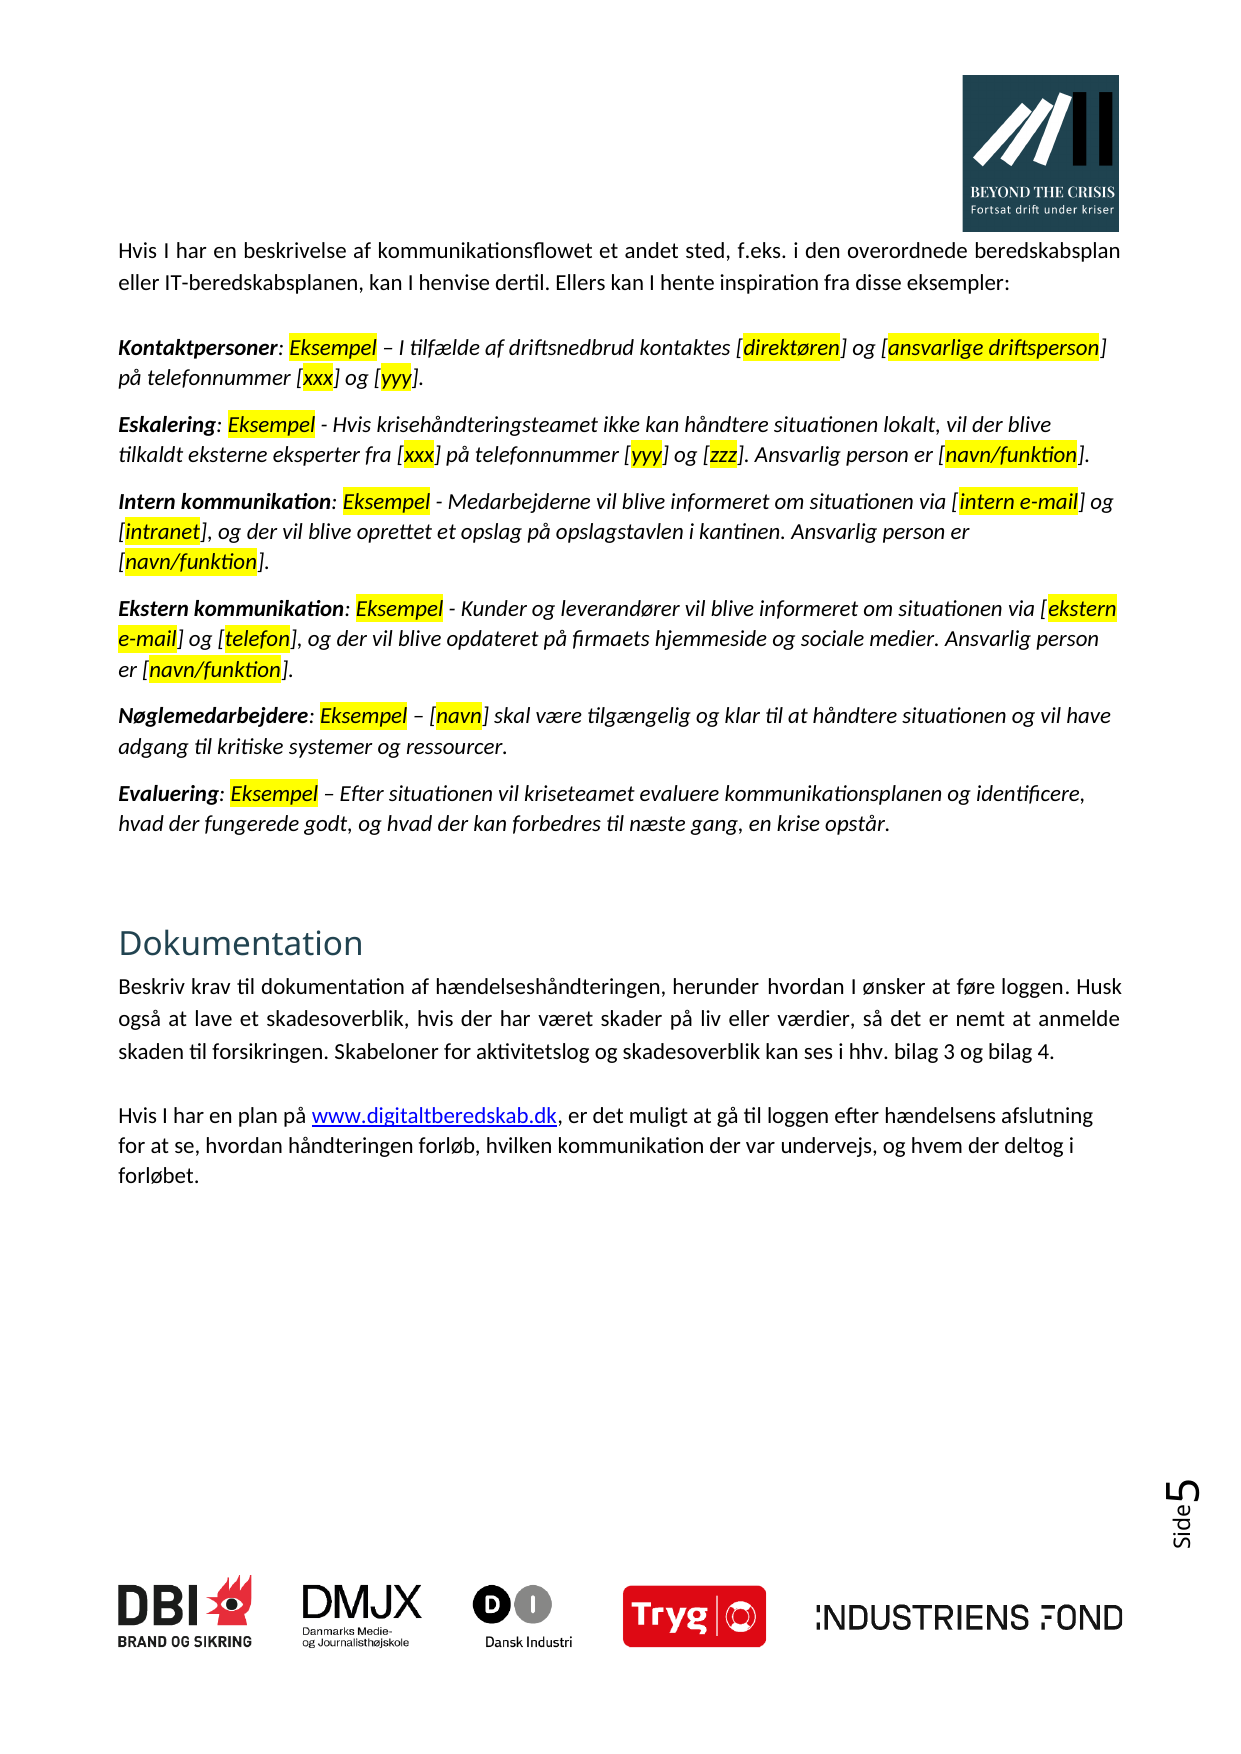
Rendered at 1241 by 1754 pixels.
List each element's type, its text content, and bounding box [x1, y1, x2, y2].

picture [962, 75, 1119, 232]
text Beskriv krav til dokumentation af hændelseshåndteringen, herunder hvordan I ønsker at føre loggen. Husk også at lave et skadesoverblik, hvis der har været skader på liv eller værdier, så det er nemt at anmelde skaden til forsikringen. Skabeloner for aktivitetslog og skadesoverblik kan ses i hhv. bilag 3 og bilag 4. [118, 972, 1122, 1065]
text Evaluering: Eksempel – Efter situationen vil kriseteamet evaluere kommunikationsplanen og identificere, hvad der fungerede godt, og hvad der kan forbedres til næste gang, en krise opstår. [118, 779, 1122, 837]
text Intern kommunikation: Eksempel - Medarbejderne vil blive informeret om situationen via [intern e-mail] og [intranet], og der vil blive oprettet et opslag på opslagstavlen i kantinen. Ansvarlig person er [navn/funktion]. [118, 487, 1122, 576]
text Hvis I har en beskrivelse af kommunikationsflowet et andet sted, f.eks. i den overordnede beredskabsplan eller IT-beredskabsplanen, kan I henvise dertil. Ellers kan I hente inspiration fra disse eksempler: [118, 236, 1122, 297]
text Ekstern kommunikation: Eksempel - Kunder og leverandører vil blive informeret om situationen via [ekstern e-mail] og [telefon], og der vil blive opdateret på firmaets hjemmeside og sociale medier. Ansvarlig person er [navn/funktion]. [118, 594, 1122, 683]
subtitle Dokumentation [118, 920, 1122, 966]
text Kontaktpersoner: Eksempel – I tilfælde af driftsnedbrud kontaktes [direktøren] og [ansvarlige driftsperson] på telefonnummer [xxx] og [yyy]. [118, 333, 1122, 391]
text Nøglemedarbejdere: Eksempel – [navn] skal være tilgængelig og klar til at håndtere situationen og vil have adgang til kritiske systemer og ressourcer. [118, 702, 1122, 760]
picture [118, 1575, 772, 1649]
text Eskalering: Eksempel - Hvis krisehåndteringsteamet ikke kan håndtere situationen lokalt, vil der blive tilkaldt eksterne eksperter fra [xxx] på telefonnummer [yyy] og [zzz]. Ansvarlig person er [navn/funktion]. [118, 410, 1122, 468]
text Hvis I har en plan på www.digitaltberedskab.dk, er det muligt at gå til loggen efter hændelsens afslutning for at se, hvordan håndteringen forløb, hvilken kommunikation der var undervejs, og hvem der deltog i forløbet. [118, 1101, 1122, 1189]
picture [816, 1604, 1123, 1630]
